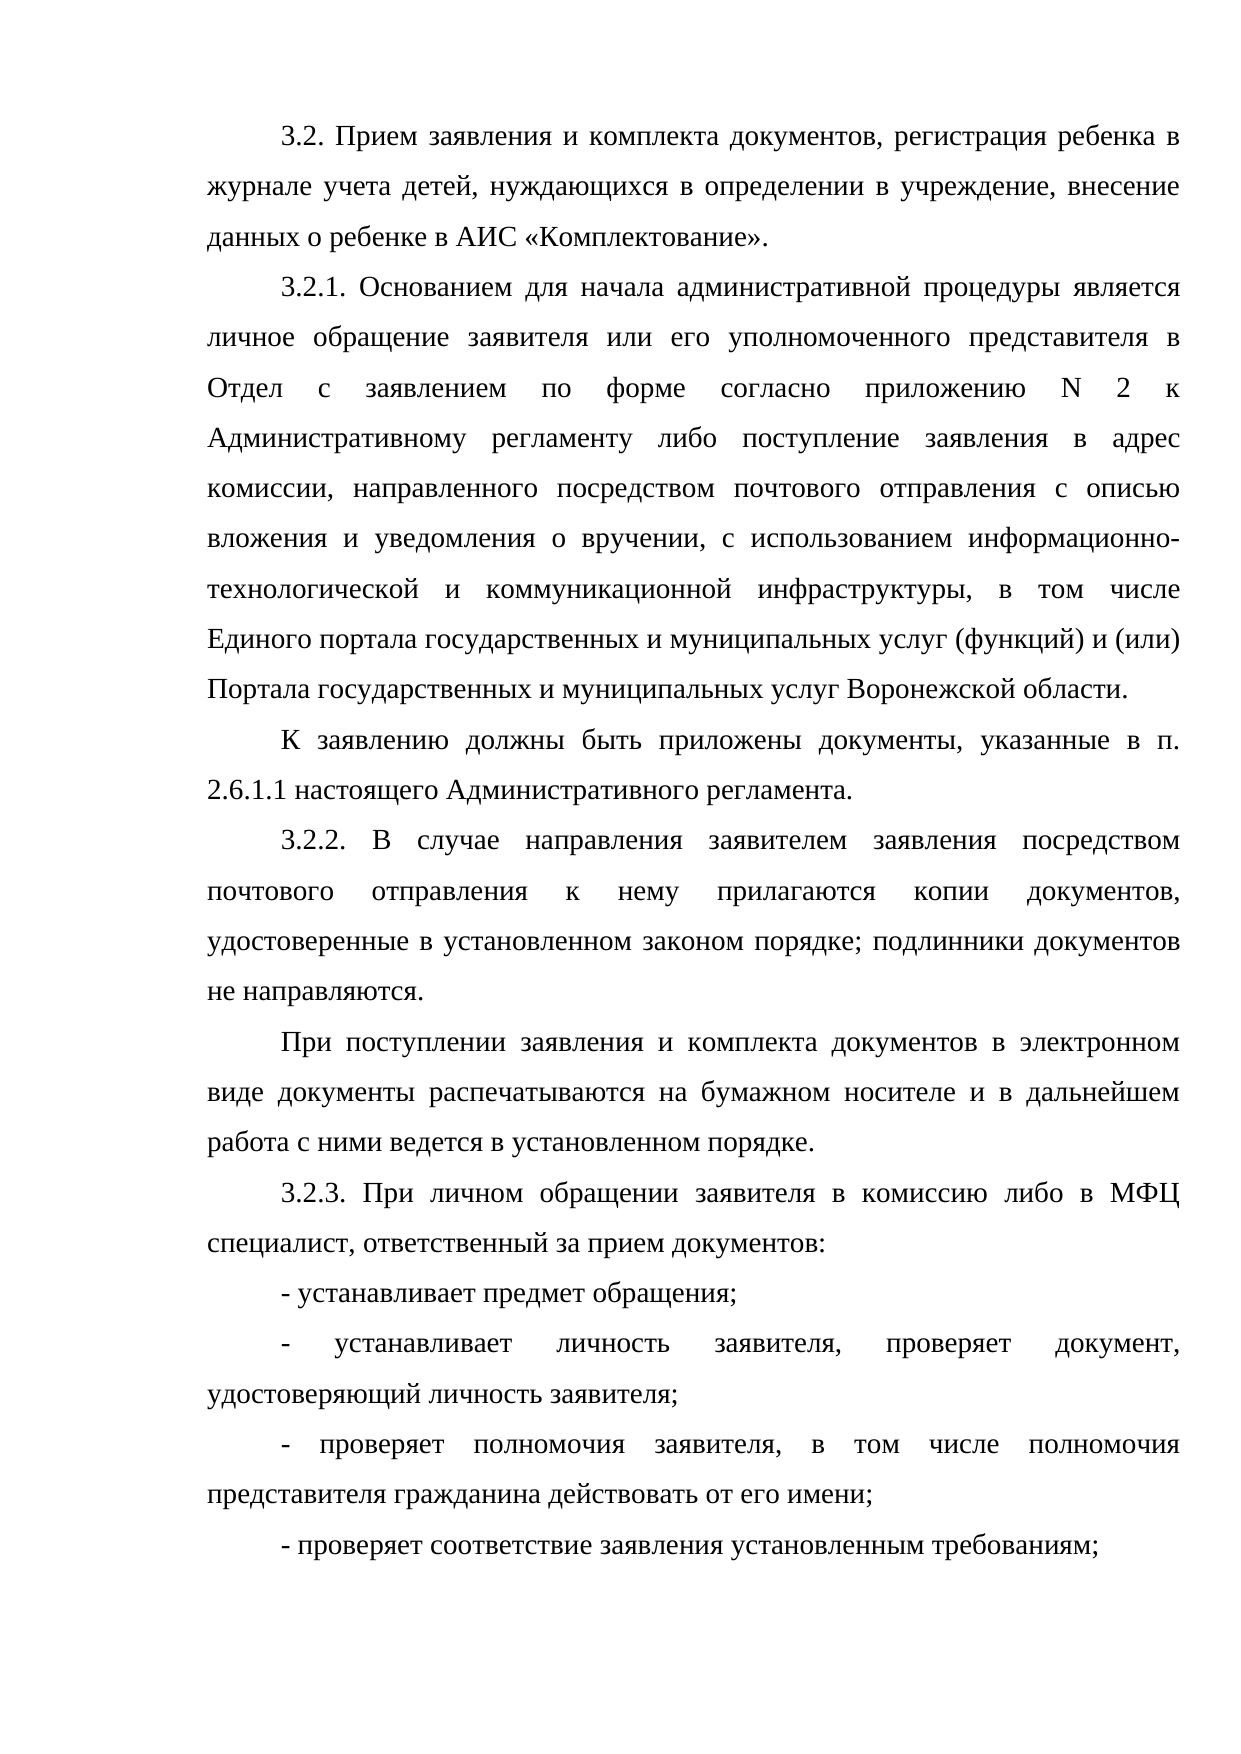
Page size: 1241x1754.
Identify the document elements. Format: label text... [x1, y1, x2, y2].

text - устанавливает личность заявителя, проверяет документ, удостоверяющий личность заявителя; [207, 1326, 1181, 1409]
text 3.2.2. В случае направления заявителем заявления посредством почтового отправления к нему прилагаются копии документов, удостоверенные в установленном законом порядке; подлинники документов не направляются. [207, 822, 1181, 1007]
text 3.2.3. При личном обращении заявителя в комиссию либо в МФЦ специалист, ответственный за прием документов: [207, 1175, 1181, 1258]
text - проверяет полномочия заявителя, в том числе полномочия представителя гражданина действовать от его имени; [207, 1426, 1181, 1510]
text 3.2.1. Основанием для начала административной процедуры является личное обращение заявителя или его уполномоченного представителя в Отдел с заявлением по форме согласно приложению N 2 к Административному регламенту либо поступление заявления в адрес комиссии, направленного посредством почтового отправления с описью вложения и уведомления о вручении, с использованием информационно-технологической и коммуникационной инфраструктуры, в том числе Единого портала государственных и муниципальных услуг (функций) и (или) Портала государственных и муниципальных услуг Воронежской области. [207, 269, 1181, 705]
text К заявлению должны быть приложены документы, указанные в п. 2.6.1.1 настоящего Административного регламента. [207, 722, 1181, 806]
text - устанавливает предмет обращения; [207, 1275, 1181, 1309]
text При поступлении заявления и комплекта документов в электронном виде документы распечатываются на бумажном носителе и в дальнейшем работа с ними ведется в установленном порядке. [207, 1024, 1181, 1158]
text 3.2. Прием заявления и комплекта документов, регистрация ребенка в журнале учета детей, нуждающихся в определении в учреждение, внесение данных о ребенке в АИС «Комплектование». [207, 118, 1181, 252]
text - проверяет соответствие заявления установленным требованиям; [207, 1527, 1181, 1560]
